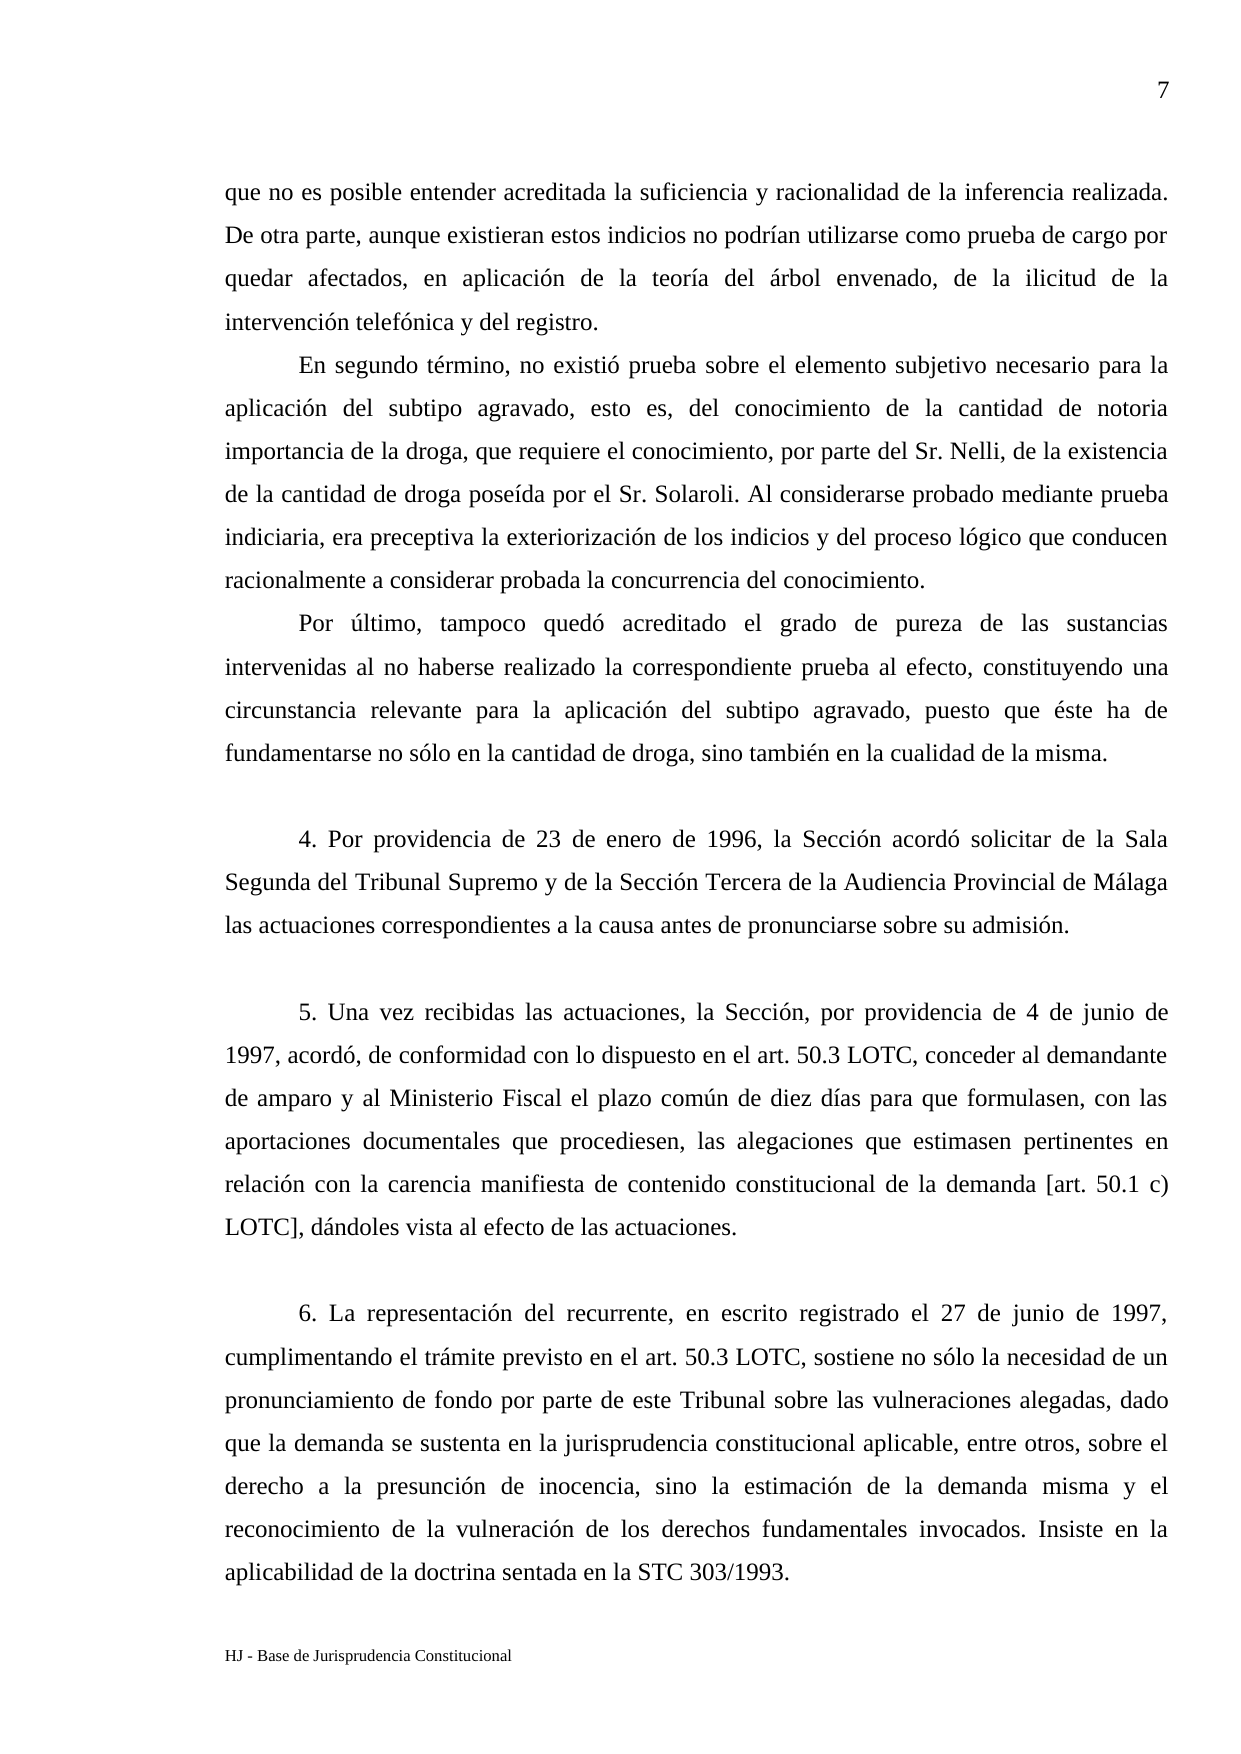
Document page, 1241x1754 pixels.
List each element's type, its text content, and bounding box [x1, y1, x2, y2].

text 4. Por providencia de 23 de enero de 1996, la Sección acordó solicitar de la Sala Segunda del Tribunal Supremo y de la Sección Tercera de la Audiencia Provincial de Málaga las actuaciones correspondientes a la causa antes de pronunciarse sobre su admisión. [224, 824, 1169, 939]
text 6. La representación del recurrente, en escrito registrado el 27 de junio de 1997, cumplimentando el trámite previsto en el art. 50.3 LOTC, sostiene no sólo la necesidad de un pronunciamiento de fondo por parte de este Tribunal sobre las vulneraciones alegadas, dado que la demanda se sustenta en la jurisprudencia constitucional aplicable, entre otros, sobre el derecho a la presunción de inocencia, sino la estimación de la demanda misma y el reconocimiento de la vulneración de los derechos fundamentales invocados. Insiste en la aplicabilidad de la doctrina sentada en la STC 303/1993. [224, 1298, 1169, 1586]
text Por último, tampoco quedó acreditado el grado de pureza de las sustancias intervenidas al no haberse realizado la correspondiente prueba al efecto, constituyendo una circunstancia relevante para la aplicación del subtipo agravado, puesto que éste ha de fundamentarse no sólo en la cantidad de droga, sino también en la cualidad de la misma. [224, 608, 1169, 767]
text 5. Una vez recibidas las actuaciones, la Sección, por providencia de 4 de junio de 1997, acordó, de conformidad con lo dispuesto en el art. 50.3 LOTC, conceder al demandante de amparo y al Ministerio Fiscal el plazo común de diez días para que formulasen, con las aportaciones documentales que procediesen, las alegaciones que estimasen pertinentes en relación con la carencia manifiesta de contenido constitucional de la demanda [art. 50.1 c) LOTC], dándoles vista al efecto de las actuaciones. [224, 997, 1169, 1241]
text En segundo término, no existió prueba sobre el elemento subjetivo necesario para la aplicación del subtipo agravado, esto es, del conocimiento de la cantidad de notoria importancia de la droga, que requiere el conocimiento, por parte del Sr. Nelli, de la existencia de la cantidad de droga poseída por el Sr. Solaroli. Al considerarse probado mediante prueba indiciaria, era preceptiva la exteriorización de los indicios y del proceso lógico que conducen racionalmente a considerar probada la concurrencia del conocimiento. [224, 350, 1169, 594]
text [224, 177, 1169, 335]
